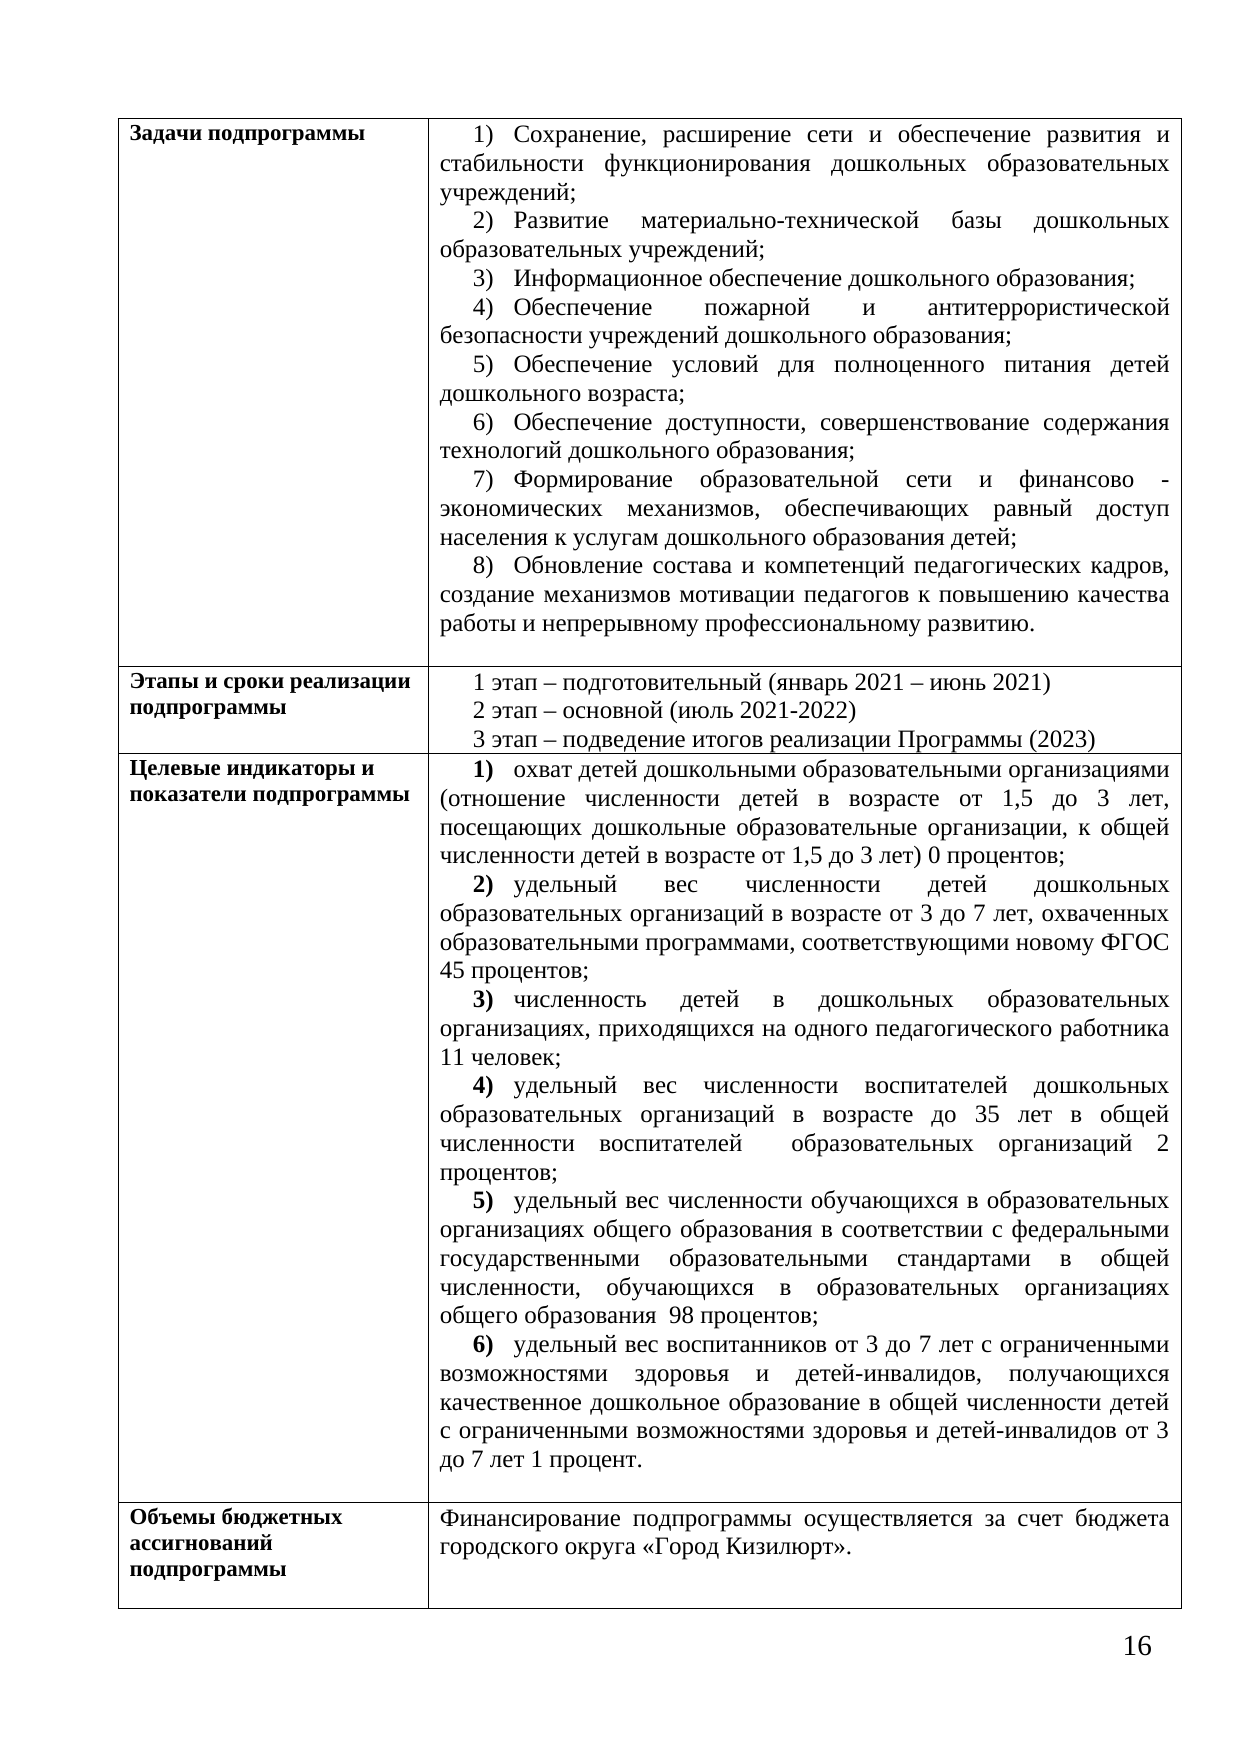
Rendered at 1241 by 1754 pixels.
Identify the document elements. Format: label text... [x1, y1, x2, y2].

table_cell охват детей дошкольными образовательными организациями (отношение численности детей в возрасте от 1,5 до 3 лет, посещающих дошкольные образовательные организации, к общей численности детей в возрасте от 1,5 до 3 лет) 0 процентов; удельный вес численности детей дошкольных образовательных организаций в возрасте от 3 до 7 лет, охваченных образовательными программами, соответствующими новому ФГОС 45 процентов; численность детей в дошкольных образовательных организациях, приходящихся на одного педагогического работника 11 человек; удельный вес численности воспитателей дошкольных образовательных организаций в возрасте до 35 лет в общей численности воспитателей образовательных организаций 2 процентов; удельный вес численности обучающихся в образовательных организациях общего образования в соответствии с федеральными государственными образовательными стандартами в общей численности, обучающихся в образовательных организациях общего образования 98 процентов; удельный вес воспитанников от 3 до 7 лет с ограниченными возможностями здоровья и детей-инвалидов, получающихся качественное дошкольное образование в общей численности детей с ограниченными возможностями здоровья и детей-инвалидов от 3 до 7 лет 1 процент. [429, 754, 1181, 1502]
table_cell Финансирование подпрограммы осуществляется за счет бюджета городского округа «Город Кизилюрт». [429, 1503, 1181, 1608]
table_cell Целевые индикаторы и показатели подпрограммы [119, 754, 428, 1502]
table_cell Этапы и сроки реализации подпрограммы [119, 667, 428, 753]
table_cell Задачи подпрограммы [119, 119, 428, 666]
table_cell 1 этап – подготовительный (январь 2021 – июнь 2021) 2 этап – основной (июль 2021-2022) 3 этап – подведение итогов реализации Программы (2023) [429, 667, 1181, 753]
table_cell Сохранение, расширение сети и обеспечение развития и стабильности функционирования дошкольных образовательных учреждений; Развитие материально-технической базы дошкольных образовательных учреждений; Информационное обеспечение дошкольного образования; Обеспечение пожарной и антитеррористической безопасности учреждений дошкольного образования; Обеспечение условий для полноценного питания детей дошкольного возраста; Обеспечение доступности, совершенствование содержания технологий дошкольного образования; Формирование образовательной сети и финансово - экономических механизмов, обеспечивающих равный доступ населения к услугам дошкольного образования детей; Обновление состава и компетенций педагогических кадров, создание механизмов мотивации педагогов к повышению качества работы и непрерывному профессиональному развитию. [429, 119, 1181, 666]
table_cell Объемы бюджетных ассигнований подпрограммы [119, 1503, 428, 1608]
